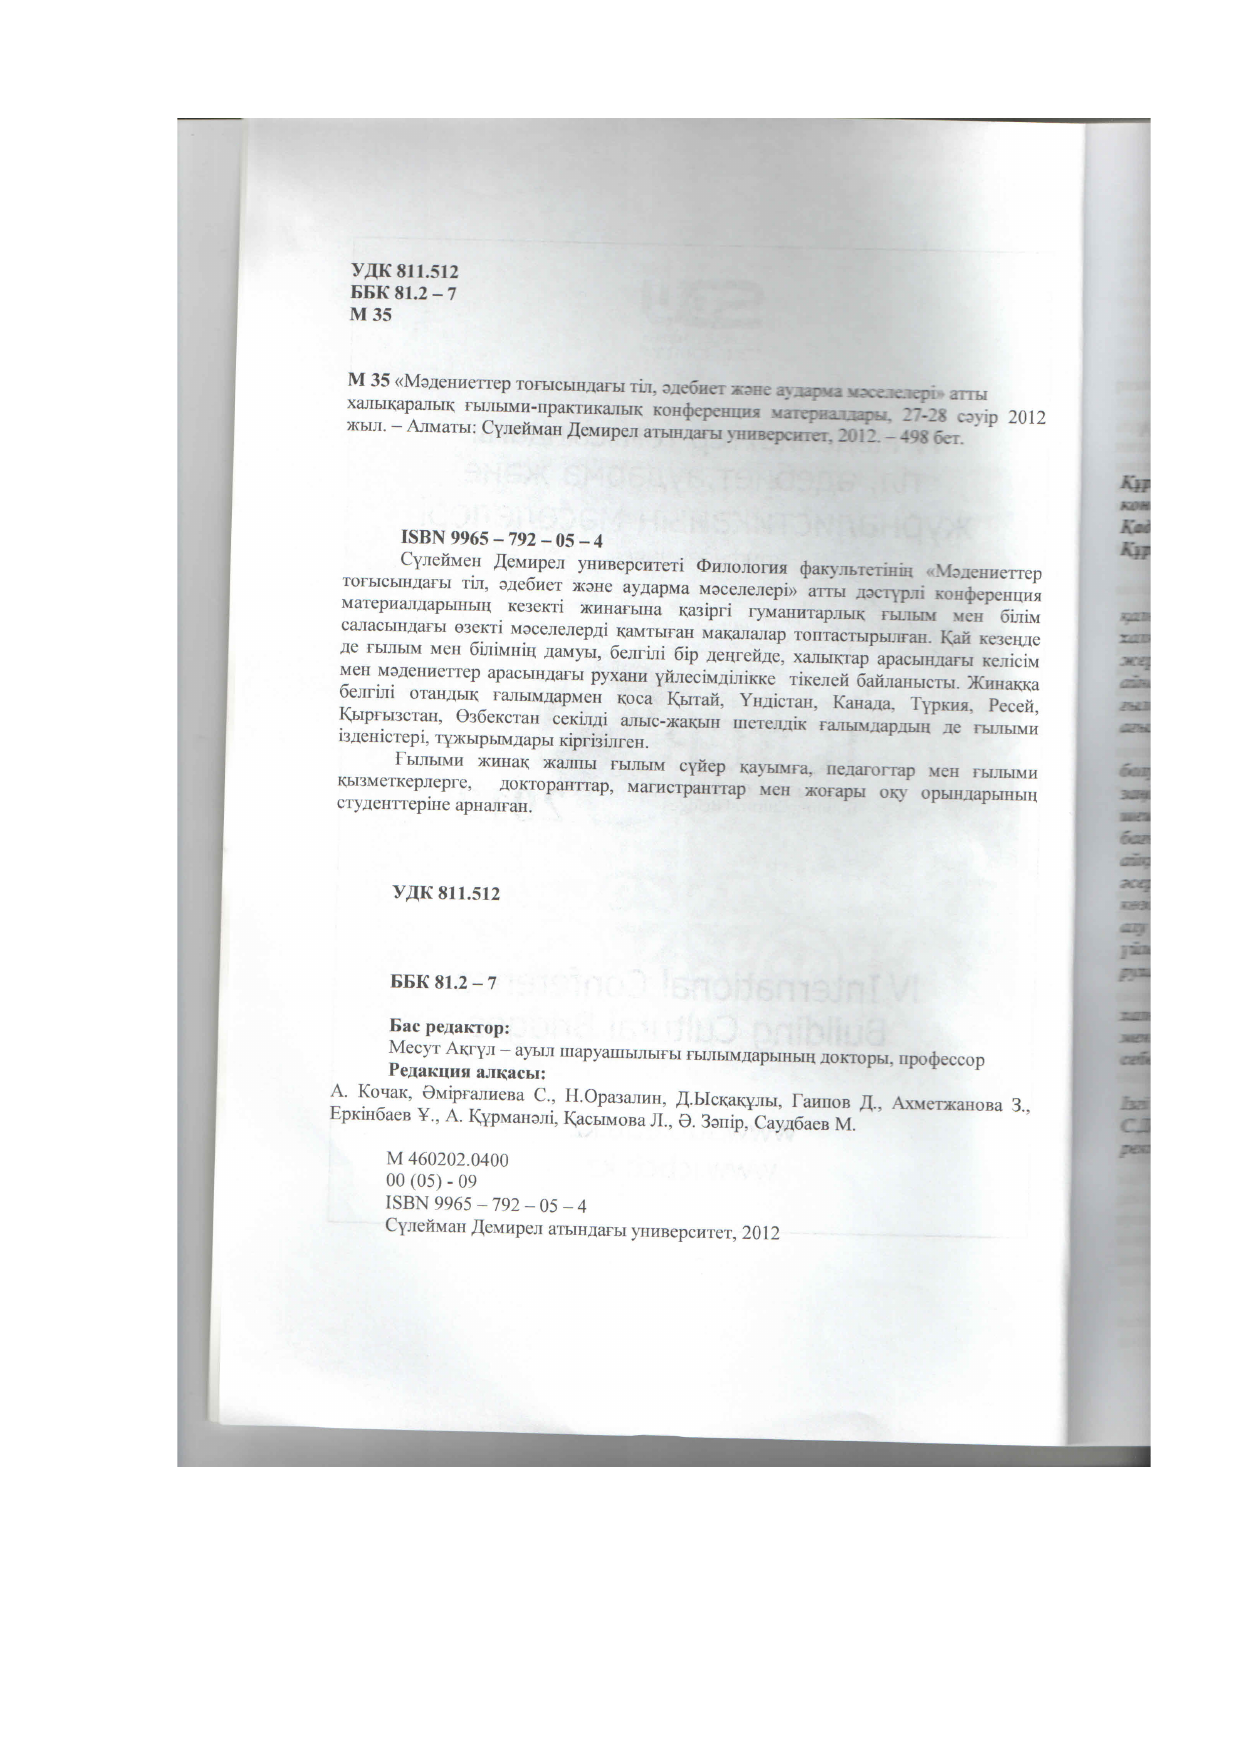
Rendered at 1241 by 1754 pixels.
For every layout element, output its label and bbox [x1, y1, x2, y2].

picture [177, 118, 1151, 1467]
